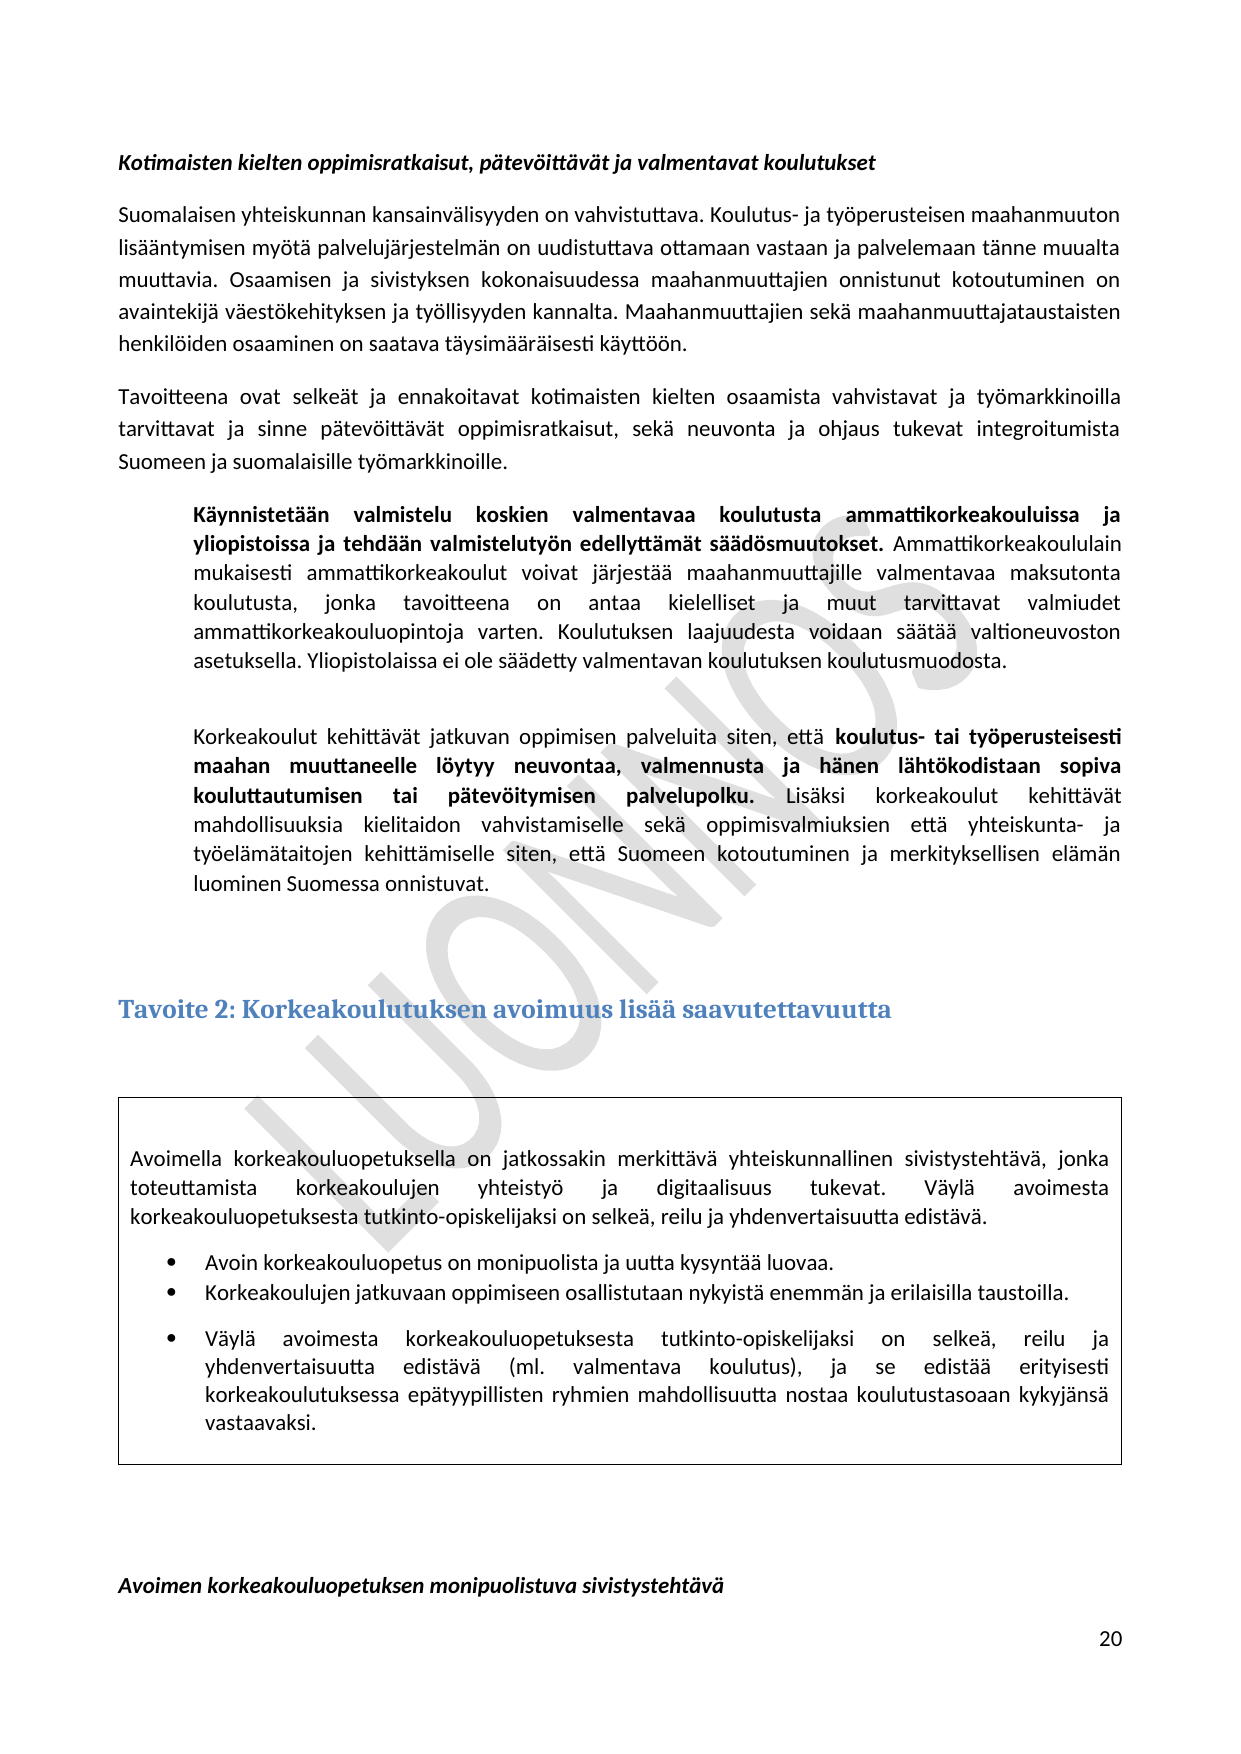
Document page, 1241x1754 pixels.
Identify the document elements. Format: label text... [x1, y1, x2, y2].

text Avoimen korkeakouluopetuksen monipuolistuva sivistystehtävä [118, 1571, 1122, 1599]
subtitle Tavoite 2: Korkeakoulutuksen avoimuus lisää saavutettavuutta [118, 994, 1122, 1026]
text Suomalaisen yhteiskunnan kansainvälisyyden on vahvistuttava. Koulutus- ja työperusteisen maahanmuuton lisääntymisen myötä palvelujärjestelmän on uudistuttava ottamaan vastaan ja palvelemaan tänne muualta muuttavia. Osaamisen ja sivistyksen kokonaisuudessa maahanmuuttajien onnistunut kotoutuminen on avaintekijä väestökehityksen ja työllisyyden kannalta. Maahanmuuttajien sekä maahanmuuttajataustaisten henkilöiden osaaminen on saatava täysimääräisesti käyttöön. [118, 201, 1122, 357]
text Korkeakoulut kehittävät jatkuvan oppimisen palveluita siten, että koulutus- tai työperusteisesti maahan muuttaneelle löytyy neuvontaa, valmennusta ja hänen lähtökodistaan sopiva kouluttautumisen tai pätevöitymisen palvelupolku. Lisäksi korkeakoulut kehittävät mahdollisuuksia kielitaidon vahvistamiselle sekä oppimisvalmiuksien että yhteiskunta- ja työelämätaitojen kehittämiselle siten, että Suomeen kotoutuminen ja merkityksellisen elämän luominen Suomessa onnistuvat. [193, 722, 1122, 897]
list Käynnistetään valmistelu koskien valmentavaa koulutusta ammattikorkeakouluissa ja yliopistoissa ja tehdään valmistelutyön edellyttämät säädösmuutokset. Ammattikorkeakoululain mukaisesti ammattikorkeakoulut voivat järjestää maahanmuuttajille valmentavaa maksutonta koulutusta, jonka tavoitteena on antaa kielelliset ja muut tarvittavat valmiudet ammattikorkeakouluopintoja varten. Koulutuksen laajuudesta voidaan säätää valtioneuvoston asetuksella. Yliopistolaissa ei ole säädetty valmentavan koulutuksen koulutusmuodosta. [193, 500, 1122, 675]
text Tavoitteena ovat selkeät ja ennakoitavat kotimaisten kielten osaamista vahvistavat ja työmarkkinoilla tarvittavat ja sinne pätevöittävät oppimisratkaisut, sekä neuvonta ja ohjaus tukevat integroitumista Suomeen ja suomalaisille työmarkkinoille. [118, 382, 1122, 475]
table_header Avoimella korkeakouluopetuksella on jatkossakin merkittävä yhteiskunnallinen sivistystehtävä, jonka toteuttamista korkeakoulujen yhteistyö ja digitaalisuus tukevat. Väylä avoimesta korkeakouluopetuksesta tutkinto-opiskelijaksi on selkeä, reilu ja yhdenvertaisuutta edistävä. Avoin korkeakouluopetus on monipuolista ja uutta kysyntää luovaa. Korkeakoulujen jatkuvaan oppimiseen osallistutaan nykyistä enemmän ja erilaisilla taustoilla. Väylä avoimesta korkeakouluopetuksesta tutkinto-opiskelijaksi on selkeä, reilu ja yhdenvertaisuutta edistävä (ml. valmentava koulutus), ja se edistää erityisesti korkeakoulutuksessa epätyypillisten ryhmien mahdollisuutta nostaa koulutustasoaan kykyjänsä vastaavaksi. [119, 1098, 1121, 1464]
text Kotimaisten kielten oppimisratkaisut, pätevöittävät ja valmentavat koulutukset [118, 148, 1122, 176]
